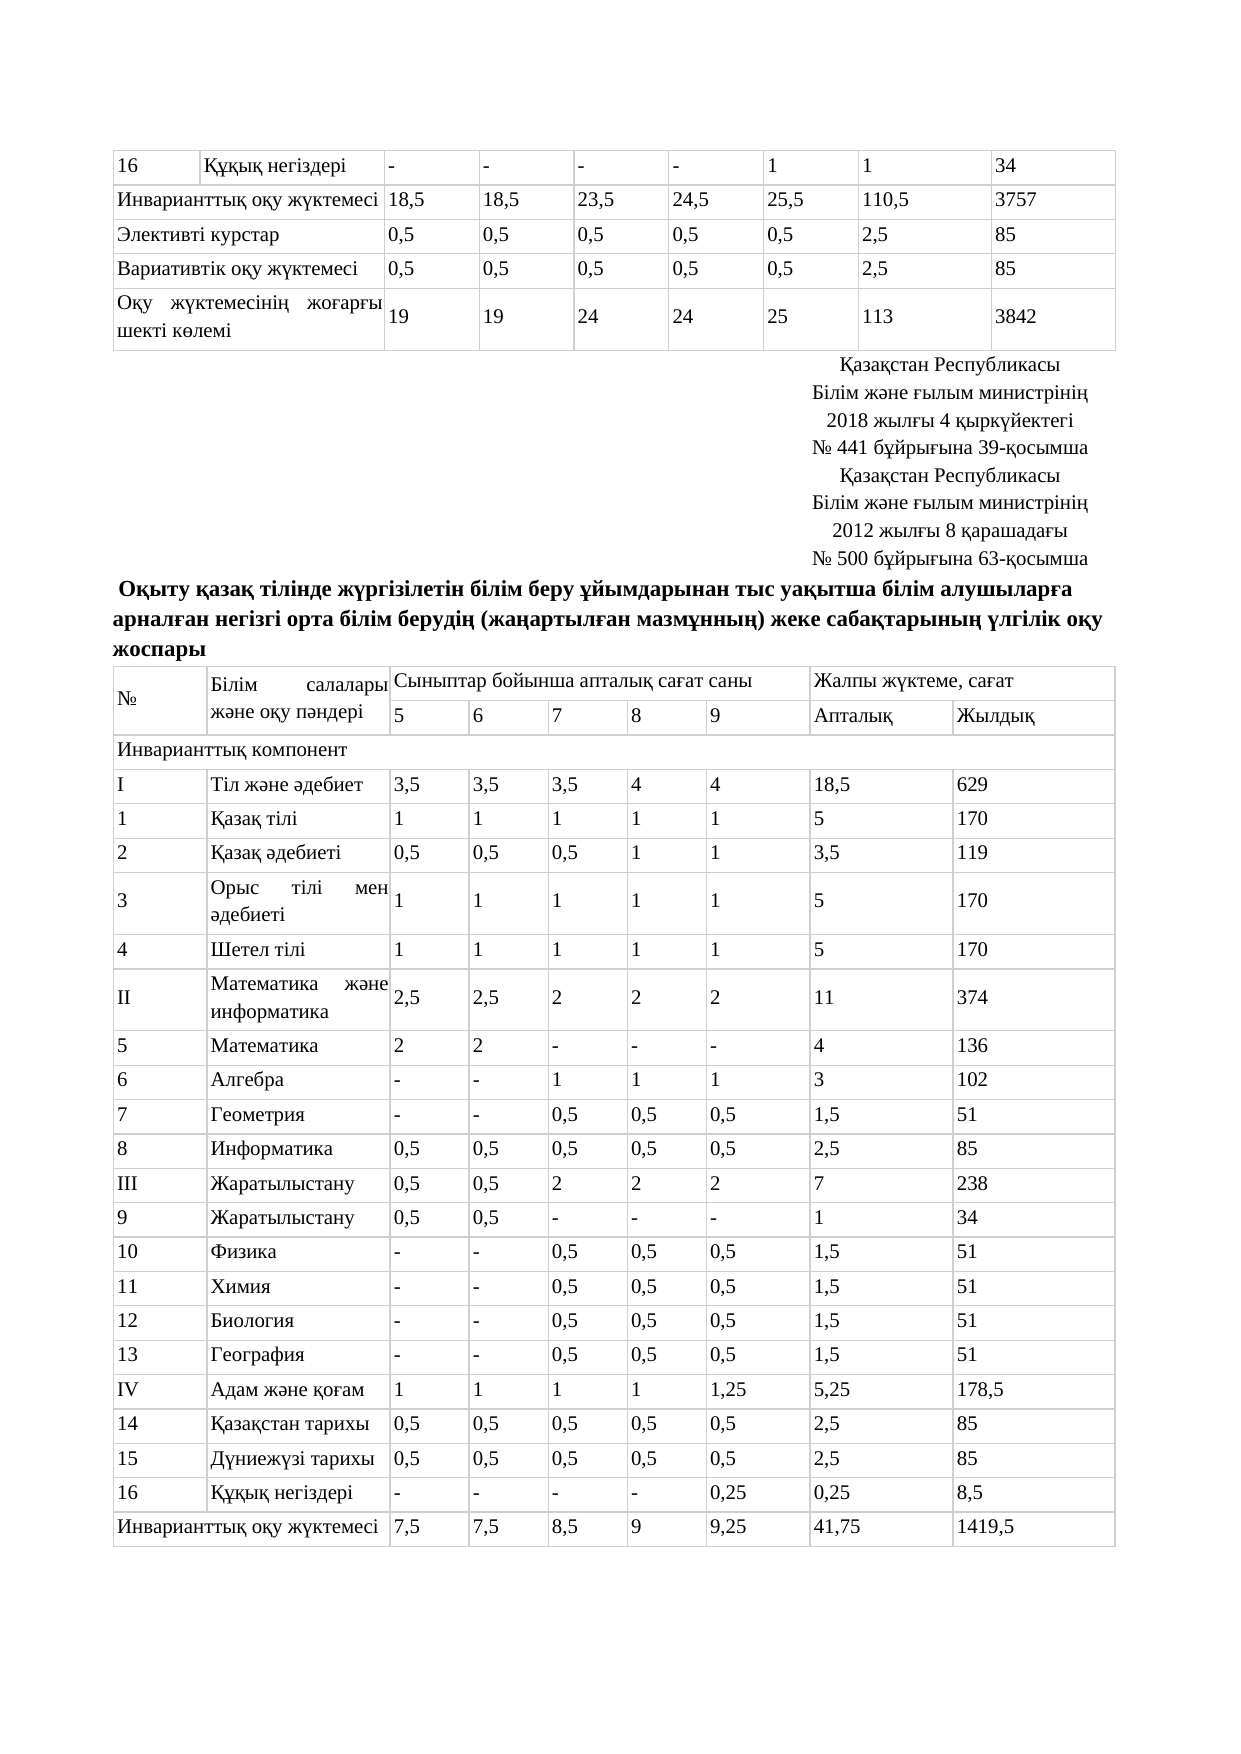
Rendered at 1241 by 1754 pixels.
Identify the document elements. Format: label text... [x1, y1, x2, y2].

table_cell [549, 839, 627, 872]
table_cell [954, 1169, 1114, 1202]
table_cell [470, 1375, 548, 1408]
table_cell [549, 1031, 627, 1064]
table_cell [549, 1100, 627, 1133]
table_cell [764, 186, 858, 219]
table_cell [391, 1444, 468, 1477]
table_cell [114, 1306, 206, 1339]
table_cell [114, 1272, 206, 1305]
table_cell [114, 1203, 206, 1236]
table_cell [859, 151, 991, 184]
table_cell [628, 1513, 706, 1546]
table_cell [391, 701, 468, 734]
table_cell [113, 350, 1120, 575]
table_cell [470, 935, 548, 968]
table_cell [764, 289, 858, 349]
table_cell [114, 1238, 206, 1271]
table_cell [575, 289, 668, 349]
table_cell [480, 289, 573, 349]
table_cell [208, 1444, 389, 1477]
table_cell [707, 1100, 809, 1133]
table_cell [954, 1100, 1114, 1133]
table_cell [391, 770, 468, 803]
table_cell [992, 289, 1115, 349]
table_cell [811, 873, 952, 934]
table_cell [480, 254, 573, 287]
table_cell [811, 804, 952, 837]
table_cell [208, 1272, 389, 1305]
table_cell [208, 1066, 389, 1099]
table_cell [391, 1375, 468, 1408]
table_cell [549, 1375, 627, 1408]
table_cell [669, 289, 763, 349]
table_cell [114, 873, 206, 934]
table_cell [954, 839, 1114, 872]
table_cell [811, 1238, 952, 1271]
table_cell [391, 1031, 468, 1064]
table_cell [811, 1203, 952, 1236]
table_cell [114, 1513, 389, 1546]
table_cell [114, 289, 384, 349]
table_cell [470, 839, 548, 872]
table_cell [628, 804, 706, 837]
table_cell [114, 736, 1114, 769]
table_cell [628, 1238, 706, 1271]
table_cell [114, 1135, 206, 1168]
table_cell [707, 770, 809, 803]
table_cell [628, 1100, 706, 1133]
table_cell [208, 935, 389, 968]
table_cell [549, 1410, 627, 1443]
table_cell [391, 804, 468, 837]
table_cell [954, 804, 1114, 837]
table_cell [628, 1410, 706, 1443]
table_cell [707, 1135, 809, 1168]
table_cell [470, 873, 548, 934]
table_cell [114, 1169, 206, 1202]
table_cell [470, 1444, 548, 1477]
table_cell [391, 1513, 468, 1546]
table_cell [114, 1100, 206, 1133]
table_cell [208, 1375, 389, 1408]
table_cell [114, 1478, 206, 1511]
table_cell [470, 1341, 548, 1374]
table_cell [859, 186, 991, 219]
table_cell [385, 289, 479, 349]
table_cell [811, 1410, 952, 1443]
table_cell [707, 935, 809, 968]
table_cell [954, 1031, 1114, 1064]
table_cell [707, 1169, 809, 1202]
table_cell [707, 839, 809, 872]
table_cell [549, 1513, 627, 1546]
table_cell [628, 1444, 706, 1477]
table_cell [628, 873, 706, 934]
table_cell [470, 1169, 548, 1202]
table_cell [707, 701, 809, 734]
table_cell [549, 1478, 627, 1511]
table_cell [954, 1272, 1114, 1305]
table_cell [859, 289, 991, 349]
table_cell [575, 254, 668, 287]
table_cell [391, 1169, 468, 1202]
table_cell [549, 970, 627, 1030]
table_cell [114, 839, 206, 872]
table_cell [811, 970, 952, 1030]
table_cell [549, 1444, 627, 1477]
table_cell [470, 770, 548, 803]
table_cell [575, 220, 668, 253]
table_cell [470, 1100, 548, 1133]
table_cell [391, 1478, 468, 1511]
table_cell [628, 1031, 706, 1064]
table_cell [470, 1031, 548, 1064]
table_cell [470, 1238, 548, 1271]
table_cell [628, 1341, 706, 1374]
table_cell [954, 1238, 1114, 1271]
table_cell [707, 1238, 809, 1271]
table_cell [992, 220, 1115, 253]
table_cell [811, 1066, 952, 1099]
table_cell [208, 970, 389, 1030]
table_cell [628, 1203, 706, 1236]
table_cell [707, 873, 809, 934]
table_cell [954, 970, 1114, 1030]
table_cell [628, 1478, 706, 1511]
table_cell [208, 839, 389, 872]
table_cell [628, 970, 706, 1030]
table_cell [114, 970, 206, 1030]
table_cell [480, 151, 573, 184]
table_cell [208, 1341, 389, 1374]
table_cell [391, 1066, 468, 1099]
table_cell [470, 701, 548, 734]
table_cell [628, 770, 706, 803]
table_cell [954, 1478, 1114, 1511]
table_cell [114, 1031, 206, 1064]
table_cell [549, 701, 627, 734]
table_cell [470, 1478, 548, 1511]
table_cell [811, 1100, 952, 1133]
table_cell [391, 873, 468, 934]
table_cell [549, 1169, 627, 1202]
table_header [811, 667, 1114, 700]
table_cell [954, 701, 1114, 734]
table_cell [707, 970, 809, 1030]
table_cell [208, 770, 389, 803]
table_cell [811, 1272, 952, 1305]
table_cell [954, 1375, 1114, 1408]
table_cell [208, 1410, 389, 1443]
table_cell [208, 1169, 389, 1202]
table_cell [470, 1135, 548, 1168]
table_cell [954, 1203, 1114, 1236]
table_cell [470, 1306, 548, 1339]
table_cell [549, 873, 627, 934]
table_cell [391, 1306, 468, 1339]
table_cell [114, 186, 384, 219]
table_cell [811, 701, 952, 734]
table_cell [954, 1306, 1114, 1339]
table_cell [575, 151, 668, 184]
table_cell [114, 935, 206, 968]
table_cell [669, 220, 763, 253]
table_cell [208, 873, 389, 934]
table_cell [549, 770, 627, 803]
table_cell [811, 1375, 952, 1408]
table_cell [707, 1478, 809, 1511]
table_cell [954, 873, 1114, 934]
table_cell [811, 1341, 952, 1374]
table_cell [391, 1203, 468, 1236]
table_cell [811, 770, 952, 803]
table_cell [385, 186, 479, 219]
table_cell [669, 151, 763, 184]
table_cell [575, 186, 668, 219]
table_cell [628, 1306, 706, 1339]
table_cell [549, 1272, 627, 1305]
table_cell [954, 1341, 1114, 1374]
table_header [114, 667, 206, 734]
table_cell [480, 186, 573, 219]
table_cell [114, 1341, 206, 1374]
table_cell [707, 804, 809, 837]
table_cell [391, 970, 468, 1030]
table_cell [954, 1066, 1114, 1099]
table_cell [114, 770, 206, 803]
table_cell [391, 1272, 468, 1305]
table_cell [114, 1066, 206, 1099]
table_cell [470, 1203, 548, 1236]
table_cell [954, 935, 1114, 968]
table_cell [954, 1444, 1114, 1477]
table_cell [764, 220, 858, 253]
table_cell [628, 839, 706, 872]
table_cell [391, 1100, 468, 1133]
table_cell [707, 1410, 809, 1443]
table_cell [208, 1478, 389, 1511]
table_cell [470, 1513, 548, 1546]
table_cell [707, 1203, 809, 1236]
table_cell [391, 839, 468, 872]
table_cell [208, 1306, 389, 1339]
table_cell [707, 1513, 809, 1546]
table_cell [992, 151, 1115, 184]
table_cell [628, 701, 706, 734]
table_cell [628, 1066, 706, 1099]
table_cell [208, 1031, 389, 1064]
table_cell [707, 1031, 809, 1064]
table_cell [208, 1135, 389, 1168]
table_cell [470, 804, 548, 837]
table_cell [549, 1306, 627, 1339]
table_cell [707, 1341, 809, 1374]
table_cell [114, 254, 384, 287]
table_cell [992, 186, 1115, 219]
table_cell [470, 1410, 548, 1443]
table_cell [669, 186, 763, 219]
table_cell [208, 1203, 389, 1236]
text Оқыту қазақ тілінде жүргізілетін білім беру ұйымдарынан тыс уақытша білім алушыларға арналған негізгі орта білім берудің (жаңартылған мазмұнның) жеке сабақтарының үлгілік оқу жоспары [112, 575, 1128, 662]
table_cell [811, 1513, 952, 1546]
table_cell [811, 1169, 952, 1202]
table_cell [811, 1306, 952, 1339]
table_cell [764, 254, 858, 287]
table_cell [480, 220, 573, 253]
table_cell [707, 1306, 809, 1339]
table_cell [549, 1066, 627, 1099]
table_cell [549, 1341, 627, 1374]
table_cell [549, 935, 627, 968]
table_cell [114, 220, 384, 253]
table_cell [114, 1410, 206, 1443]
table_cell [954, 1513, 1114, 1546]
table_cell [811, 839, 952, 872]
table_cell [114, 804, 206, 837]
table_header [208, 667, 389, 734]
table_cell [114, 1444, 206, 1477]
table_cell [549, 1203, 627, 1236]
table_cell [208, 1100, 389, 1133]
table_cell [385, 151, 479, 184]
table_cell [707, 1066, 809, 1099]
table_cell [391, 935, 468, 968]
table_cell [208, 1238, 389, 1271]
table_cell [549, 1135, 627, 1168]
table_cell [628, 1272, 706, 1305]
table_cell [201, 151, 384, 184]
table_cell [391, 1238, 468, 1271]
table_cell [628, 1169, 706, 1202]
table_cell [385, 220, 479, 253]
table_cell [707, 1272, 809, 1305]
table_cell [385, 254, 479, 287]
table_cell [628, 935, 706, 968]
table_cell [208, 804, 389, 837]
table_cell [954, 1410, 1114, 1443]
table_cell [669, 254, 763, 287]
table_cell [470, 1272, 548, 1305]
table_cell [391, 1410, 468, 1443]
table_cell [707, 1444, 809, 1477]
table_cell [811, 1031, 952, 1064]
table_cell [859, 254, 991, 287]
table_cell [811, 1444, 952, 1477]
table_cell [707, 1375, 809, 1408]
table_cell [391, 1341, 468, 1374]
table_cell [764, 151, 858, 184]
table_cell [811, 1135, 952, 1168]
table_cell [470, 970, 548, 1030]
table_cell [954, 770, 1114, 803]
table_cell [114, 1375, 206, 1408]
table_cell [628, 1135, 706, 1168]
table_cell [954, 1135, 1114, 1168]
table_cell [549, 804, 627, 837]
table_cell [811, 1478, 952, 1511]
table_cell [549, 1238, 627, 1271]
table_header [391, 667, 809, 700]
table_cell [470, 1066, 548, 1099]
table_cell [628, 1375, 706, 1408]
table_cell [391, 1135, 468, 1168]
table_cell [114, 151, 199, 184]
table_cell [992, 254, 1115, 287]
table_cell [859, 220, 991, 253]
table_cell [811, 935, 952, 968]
